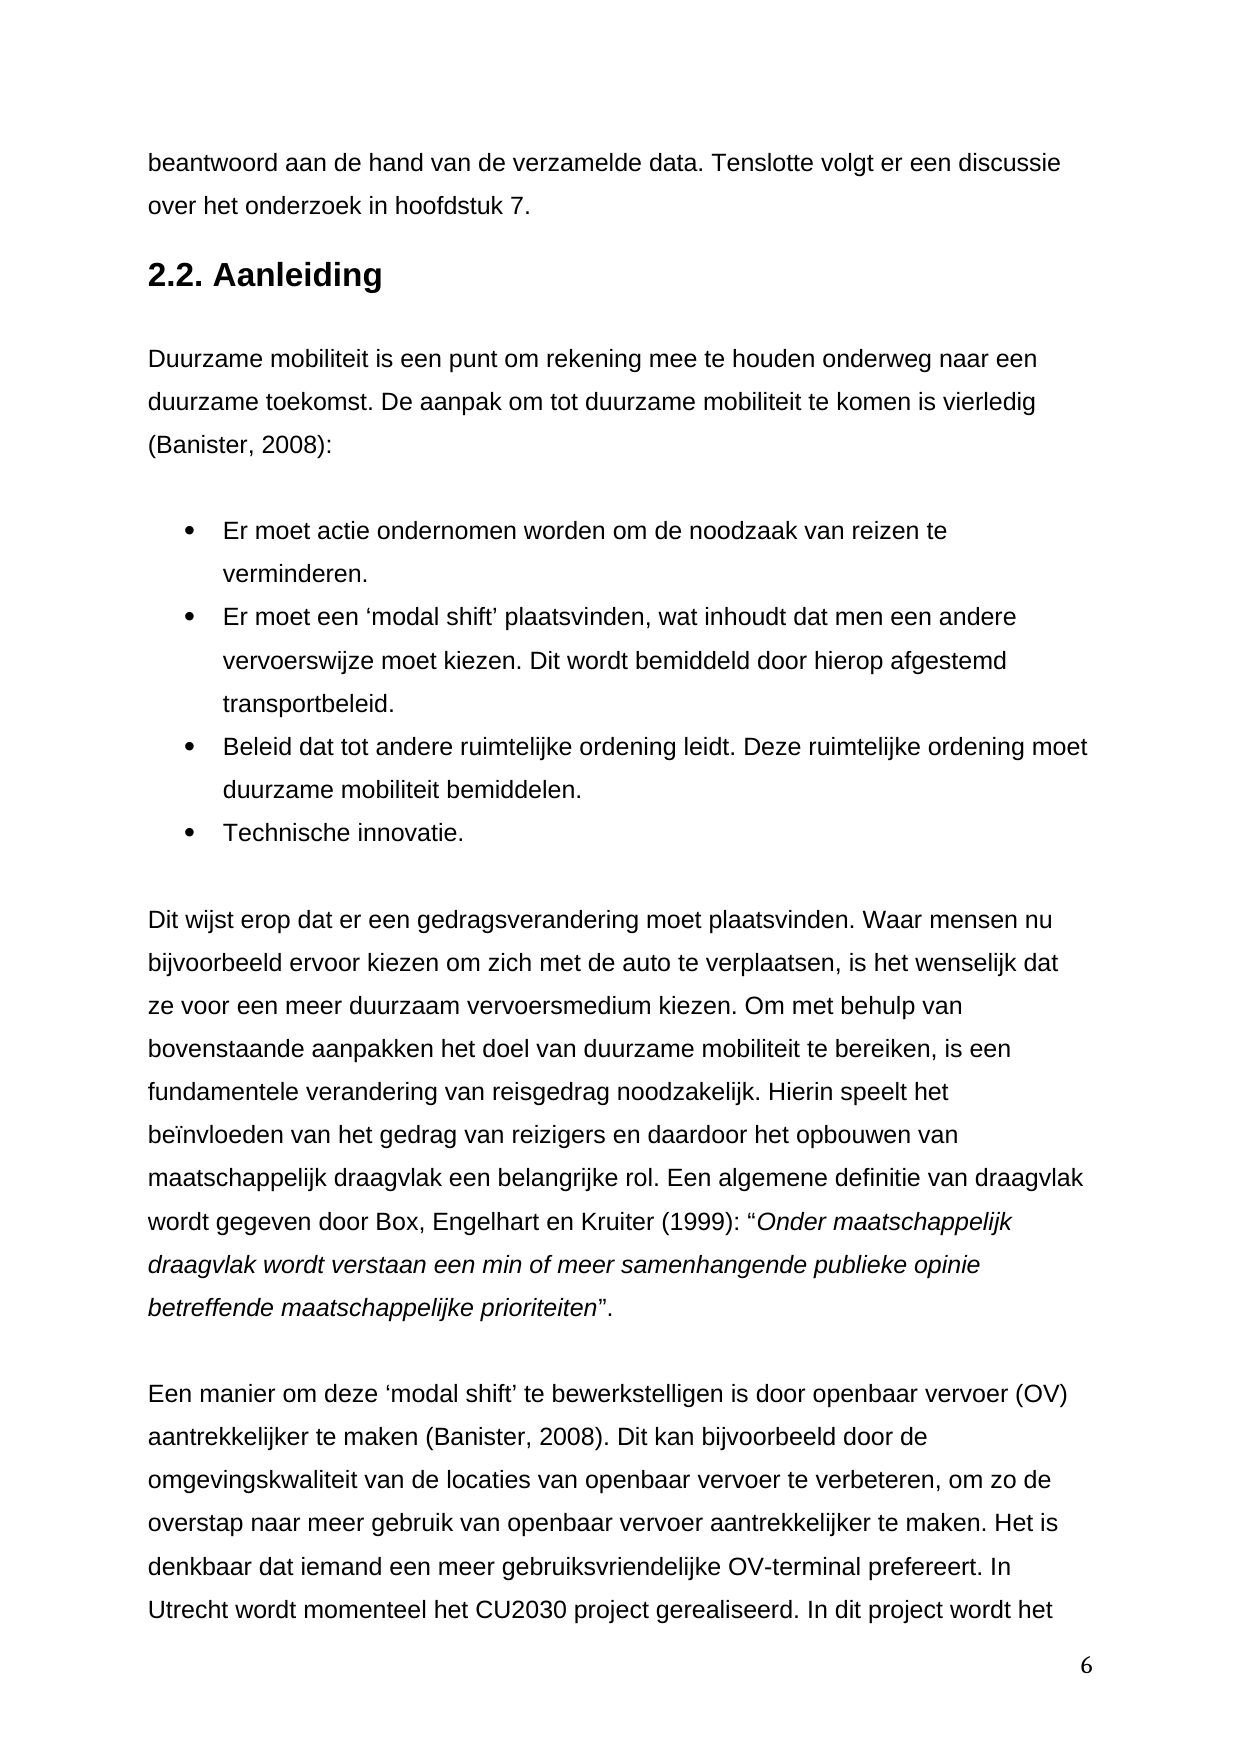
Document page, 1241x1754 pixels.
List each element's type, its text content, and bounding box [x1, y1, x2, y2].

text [148, 148, 1092, 219]
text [148, 1379, 1092, 1623]
subtitle 2.2. Aanleiding [148, 255, 1092, 293]
list Beleid dat tot andere ruimtelijke ordening leidt. Deze ruimtelijke ordening moet duurzame mobiliteit bemiddelen. [185, 732, 1092, 804]
list Er moet een ‘modal shift’ plaatsvinden, wat inhoudt dat men een andere vervoerswijze moet kiezen. Dit wordt bemiddeld door hierop afgestemd transportbeleid. [185, 602, 1092, 717]
text Duurzame mobiliteit is een punt om rekening mee te houden onderweg naar een duurzame toekomst. De aanpak om tot duurzame mobiliteit te komen is vierledig (Banister, 2008): [148, 343, 1092, 458]
list Technische innovatie. [185, 818, 1092, 847]
list Er moet actie ondernomen worden om de noodzaak van reizen te verminderen. [185, 516, 1092, 588]
text Dit wijst erop dat er een gedragsverandering moet plaatsvinden. Waar mensen nu bijvoorbeeld ervoor kiezen om zich met de auto te verplaatsen, is het wenselijk dat ze voor een meer duurzaam vervoersmedium kiezen. Om met behulp van bovenstaande aanpakken het doel van duurzame mobiliteit te bereiken, is een fundamentele verandering van reisgedrag noodzakelijk. Hierin speelt het beïnvloeden van het gedrag van reizigers en daardoor het opbouwen van maatschappelijk draagvlak een belangrijke rol. Een algemene definitie van draagvlak wordt gegeven door Box, Engelhart en Kruiter (1999): “Onder maatschappelijk draagvlak wordt verstaan een min of meer samenhangende publieke opinie betreffende maatschappelijke prioriteiten”. [148, 904, 1092, 1321]
